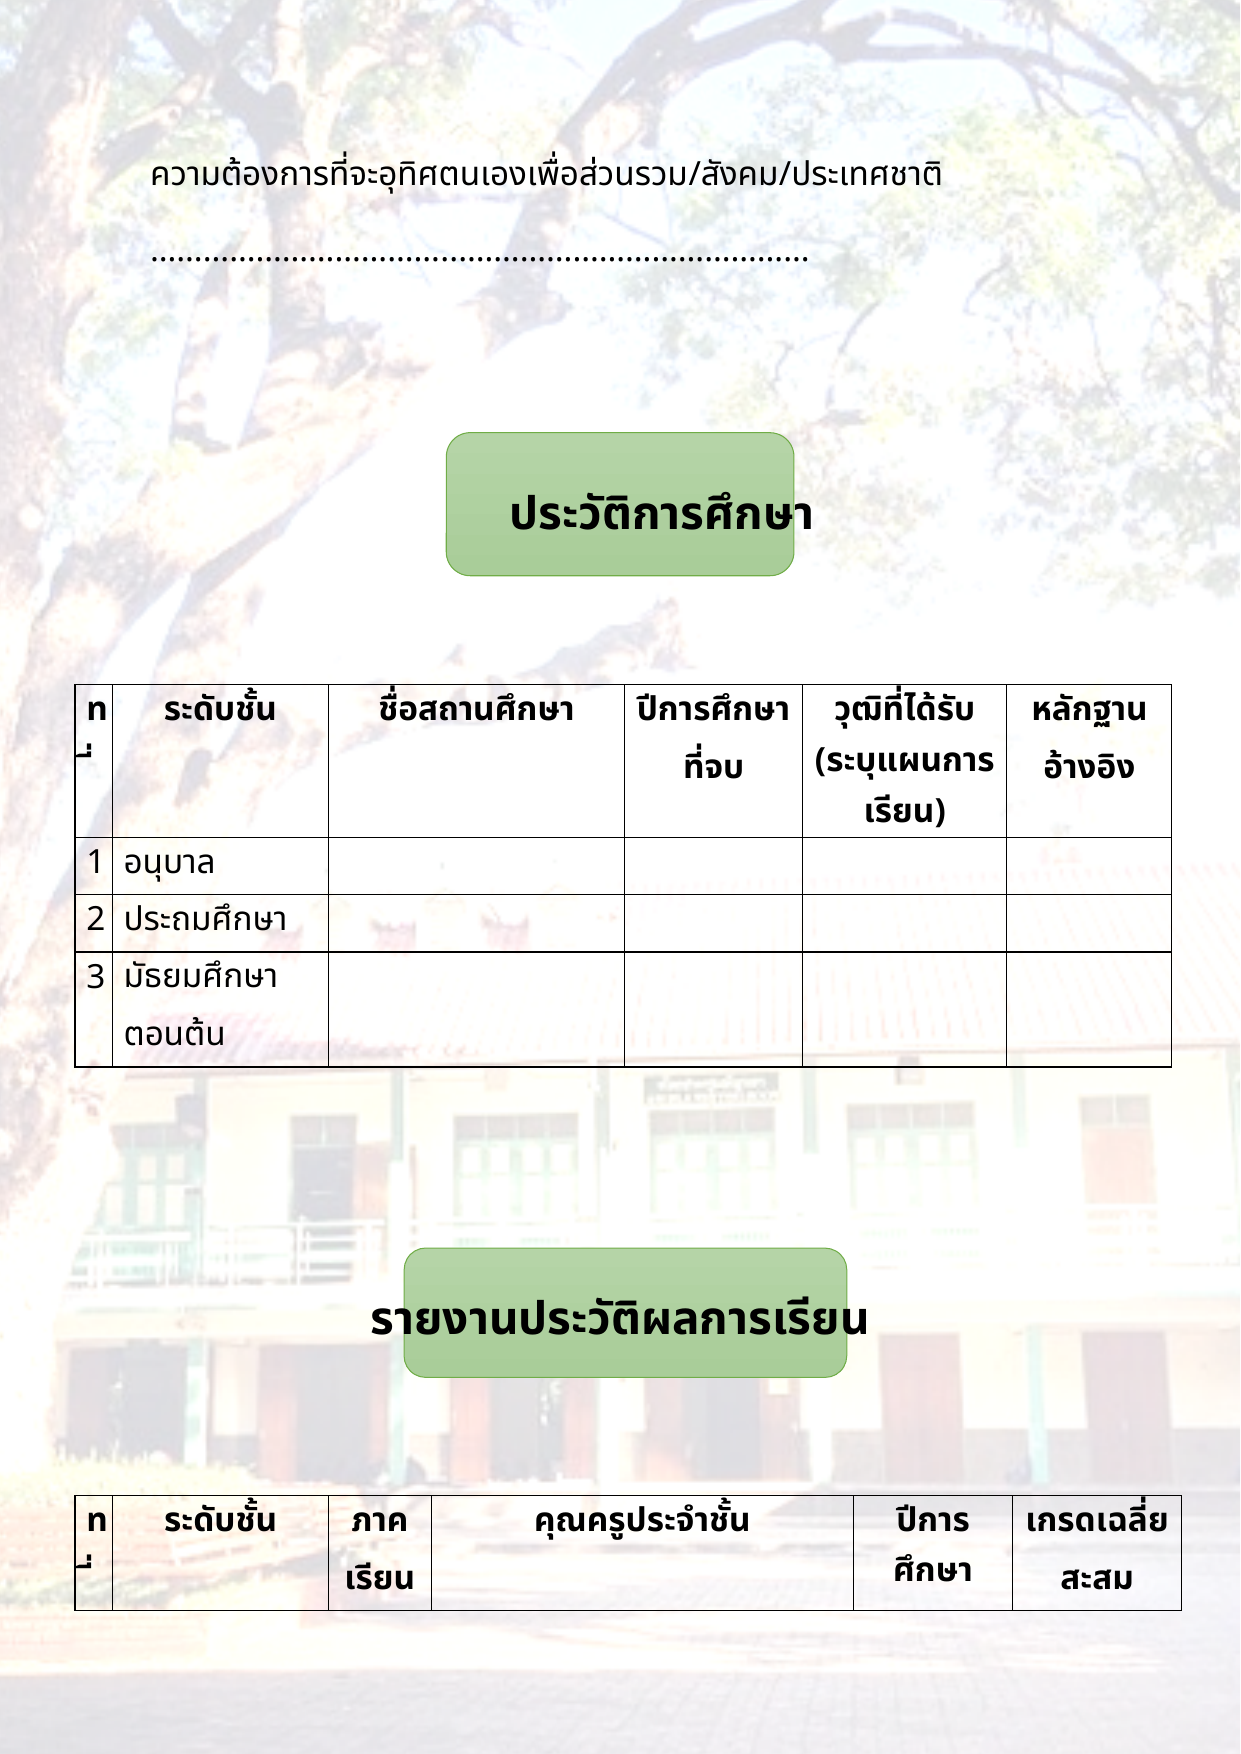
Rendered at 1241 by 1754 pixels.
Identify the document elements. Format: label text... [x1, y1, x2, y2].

table_cell [1007, 953, 1171, 1066]
table_cell มัธยมศึกษาตอนต้น [113, 953, 328, 1066]
table_header หลักฐานอ้างอิง [1007, 685, 1171, 837]
table_header ระดับชั้น [113, 1496, 328, 1610]
table_header ภาคเรียนที่ [329, 1496, 431, 1610]
table_header คุณครูประจำชั้น [432, 1496, 853, 1610]
table_cell [625, 838, 802, 894]
table_cell [625, 895, 802, 951]
table_cell [803, 895, 1006, 951]
table_cell [803, 838, 1006, 894]
table_header เกรดเฉลี่ยสะสม [1013, 1496, 1181, 1610]
text ความต้องการที่จะอุทิศตนเองเพื่อส่วนรวม/สังคม/ประเทศชาติ ……………………………...………………………………… [150, 150, 1090, 276]
table_cell 1 [76, 838, 112, 894]
table_header ชื่อสถานศึกษา [329, 685, 624, 837]
table_header ปีการศึกษาที่จบ [625, 685, 802, 837]
table_cell อนุบาล [113, 838, 328, 894]
table_cell [329, 838, 624, 894]
table_cell 2 [76, 895, 112, 951]
table_header ที่ [76, 1496, 112, 1610]
table_cell [1007, 895, 1171, 951]
table_header ระดับชั้น [113, 685, 328, 837]
table_header ที่ [76, 685, 112, 837]
table_cell 3 [76, 953, 112, 1066]
table_cell [803, 953, 1006, 1066]
table_header ปีการศึกษา [854, 1496, 1012, 1610]
table_cell ประถมศึกษา [113, 895, 328, 951]
table_cell [329, 953, 624, 1066]
text รายงานประวัติผลการเรียน [150, 1285, 1090, 1355]
table_cell [1007, 838, 1171, 894]
table_cell [625, 953, 802, 1066]
text ประวัติการศึกษา [375, 481, 1090, 550]
table_cell [329, 895, 624, 951]
table_header วุฒิที่ได้รับ (ระบุแผนการเรียน) [803, 685, 1006, 837]
